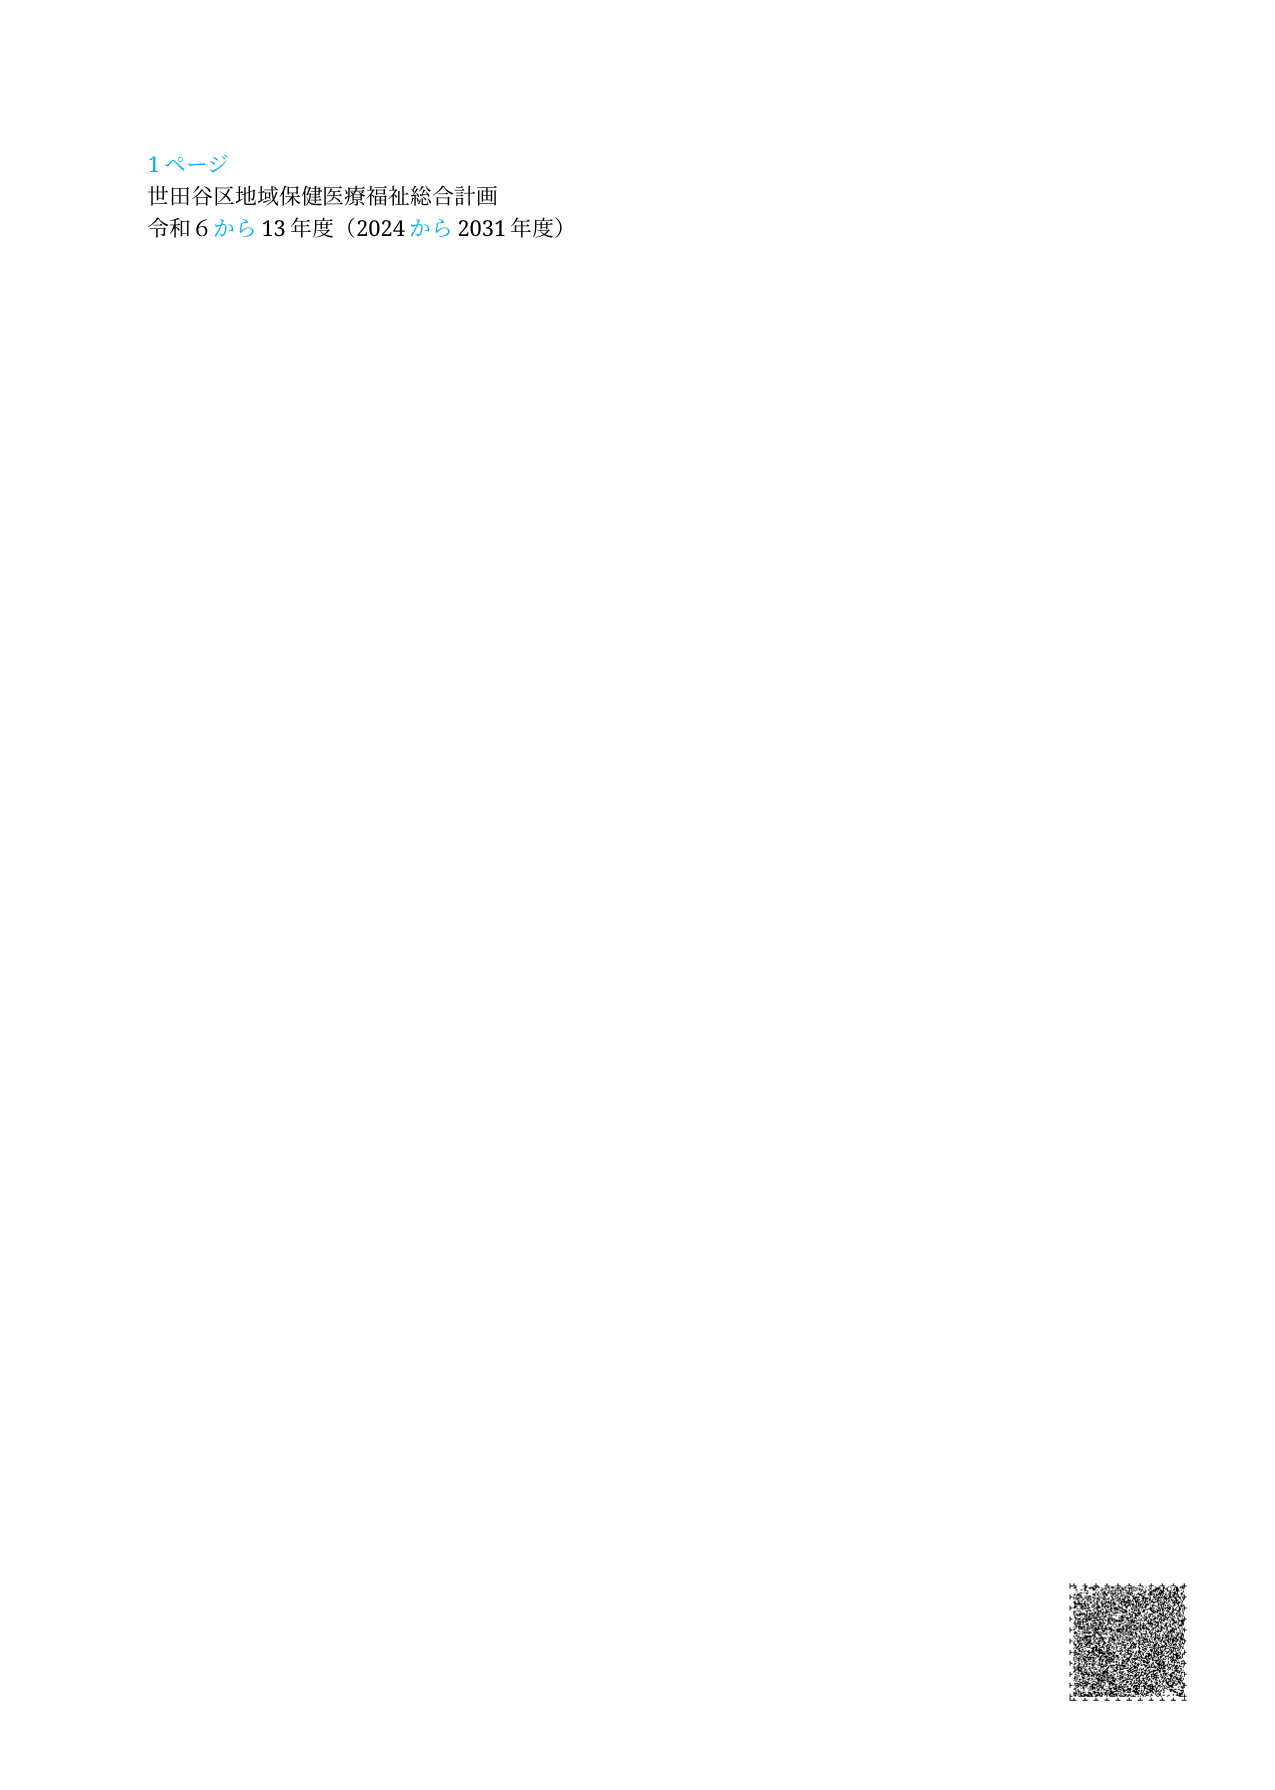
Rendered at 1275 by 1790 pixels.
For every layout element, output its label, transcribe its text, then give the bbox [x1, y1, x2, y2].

text 世田谷区、地域保健医療福祉総合計画 [148, 179, 1127, 211]
text 令和６から13年度（2024から2031年度） [148, 211, 1127, 242]
picture [1069, 1583, 1187, 1701]
text 1ページ [148, 148, 1127, 179]
